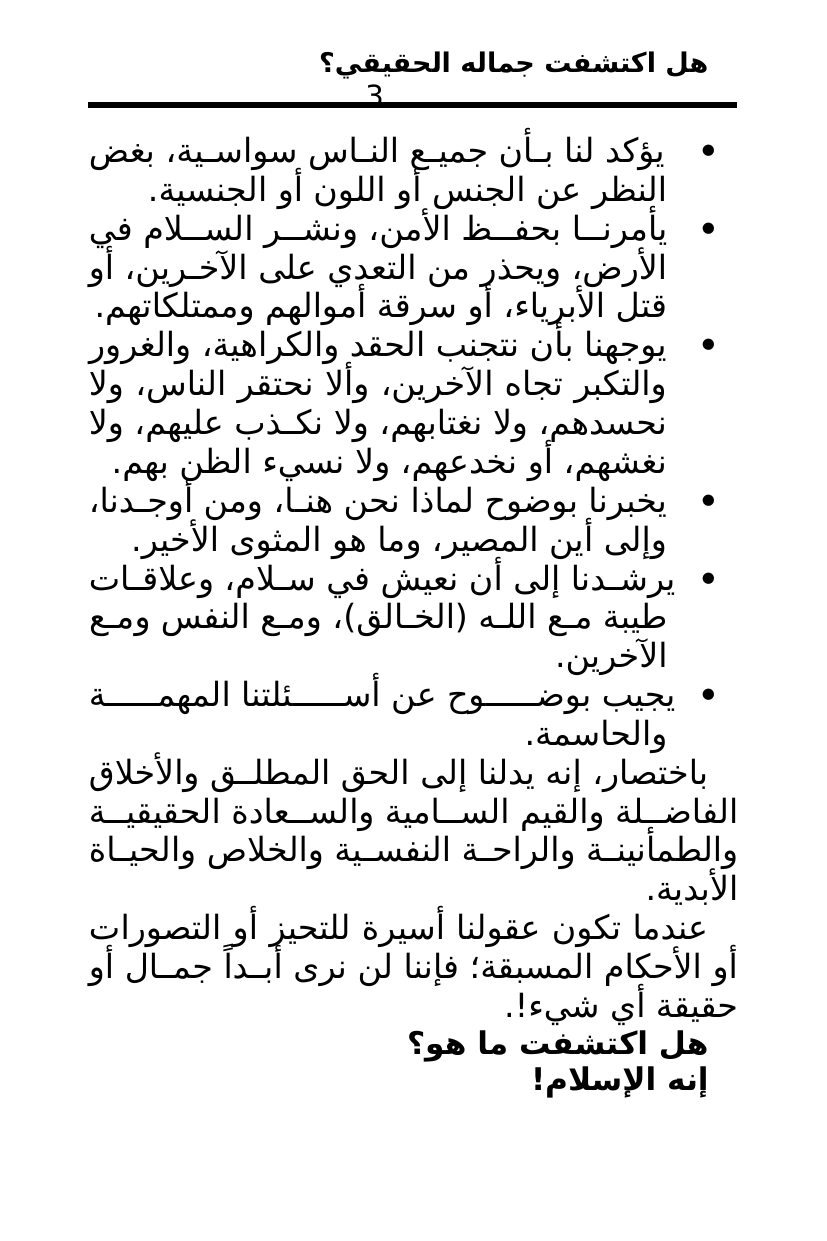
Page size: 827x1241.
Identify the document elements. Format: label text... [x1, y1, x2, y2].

list يأمرنا بحفظ الأمن، ونشر السلام في الأرض، ويحذر من التعدي على الآخرين، أو قتل الأبرياء، أو سرقة أموالهم وممتلكاتهم. [89, 209, 703, 326]
list يوجهنا بأن نتجنب الحقد والكراهية، والغرور والتكبر تجاه الآخرين، وألا نحتقر الناس، ولا نحسدهم، ولا نغتابهم، ولا نكذب عليهم، ولا نغشهم، أو نخدعهم، ولا نسيء الظن بهم. [89, 326, 703, 481]
list يجيب بوضوح عن أسئلتنا المهمة والحاسمة. [89, 676, 703, 753]
text باختصار، إنه يدلنا إلى الحق المطلق والأخلاق الفاضلة والقيم السامية والسعادة الحقيقية والطمأنينة والراحة النفسية والخلاص والحياة الأبدية. [89, 753, 738, 909]
list يخبرنا بوضوح لماذا نحن هنا، ومن أوجدنا، وإلى أين المصير، وما هو المثوى الأخير. [89, 481, 703, 559]
list يرشدنا إلى أن نعيش في سلام، وعلاقات طيبة مع الله (الخالق)، ومع النفس ومع الآخرين. [89, 559, 703, 676]
list يؤكد لنا بأن جميع الناس سواسية، بغض النظر عن الجنس أو اللون أو الجنسية. [89, 132, 703, 209]
text إنه الإسلام! [89, 1062, 738, 1098]
text هل اكتشفت ما هو؟ [89, 1025, 738, 1062]
text عندما تكون عقولنا أسيرة للتحيز أو التصورات أو الأحكام المسبقة؛ فإننا لن نرى أبداً جمال أو حقيقة أي شيء!. [89, 909, 738, 1025]
